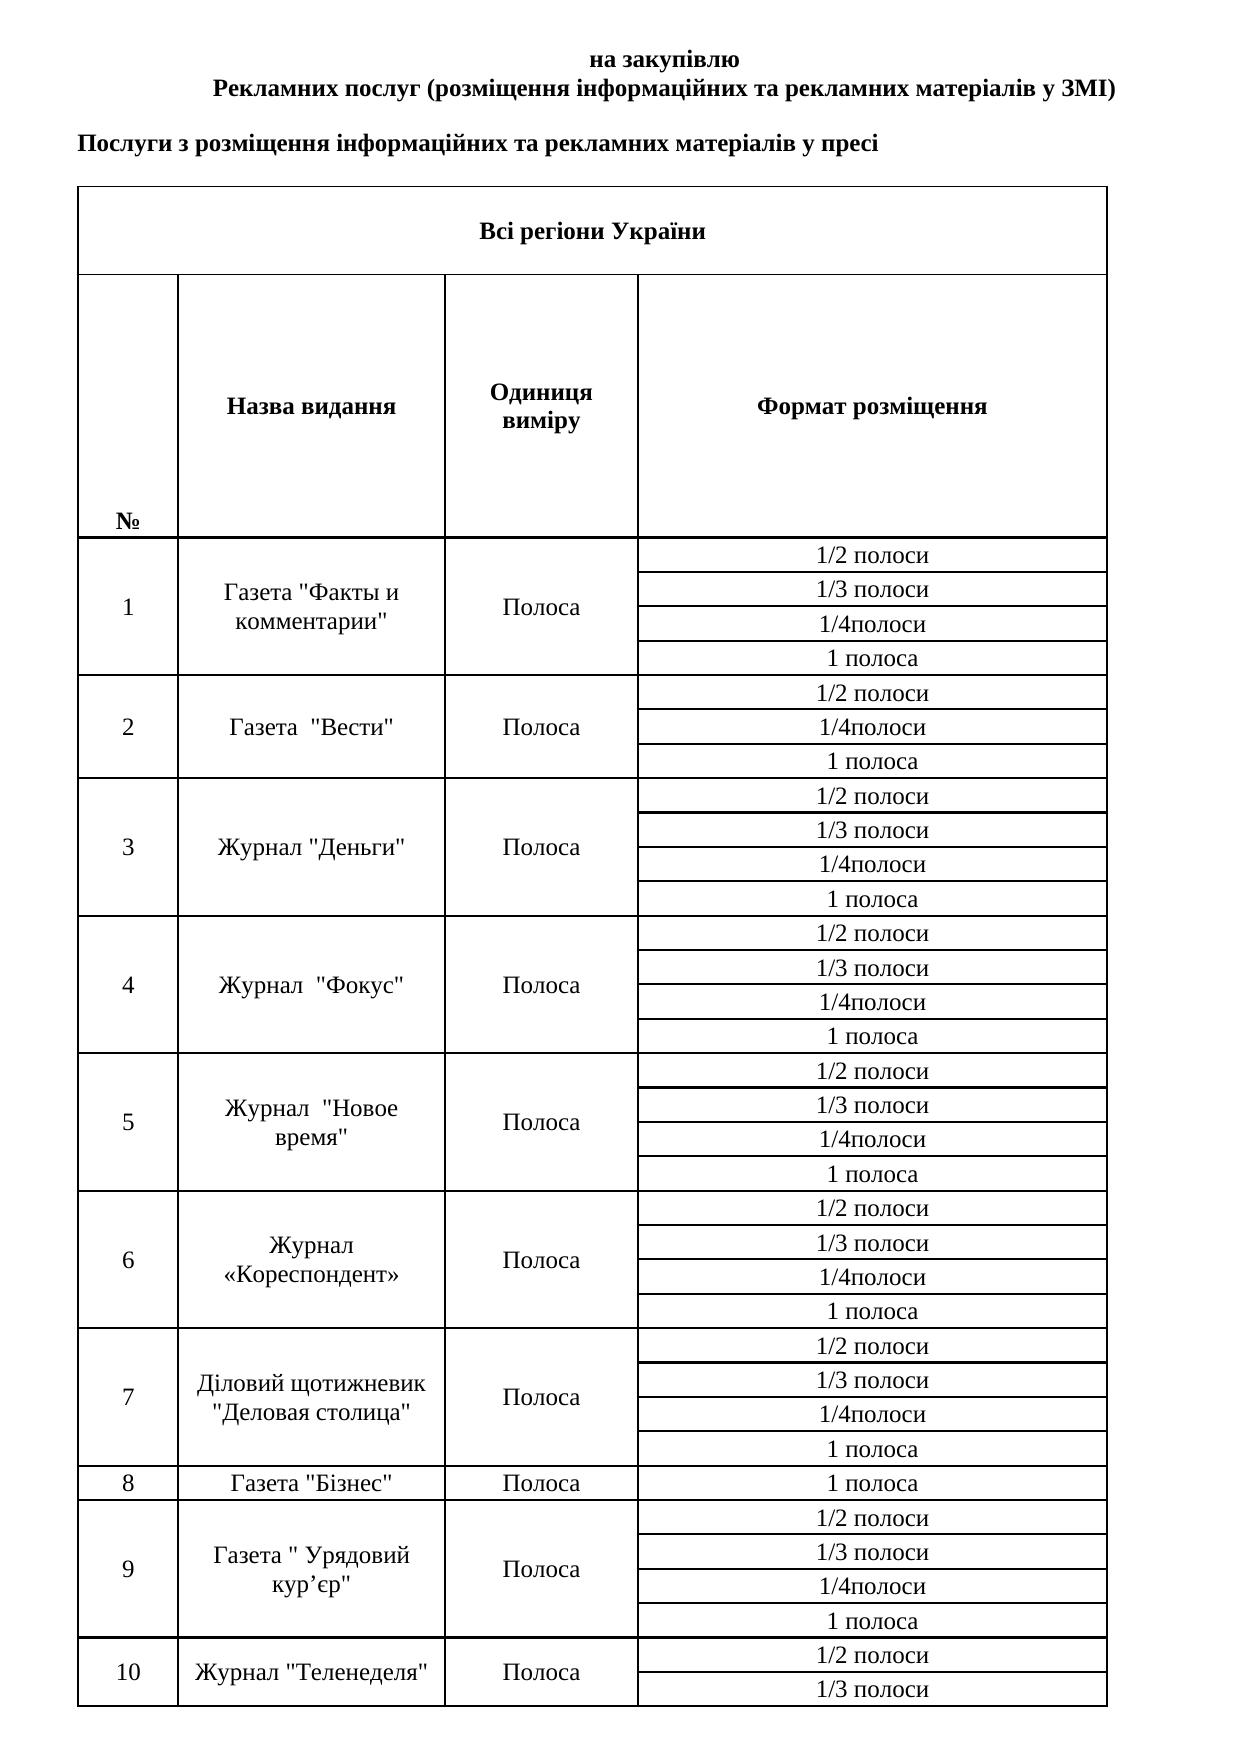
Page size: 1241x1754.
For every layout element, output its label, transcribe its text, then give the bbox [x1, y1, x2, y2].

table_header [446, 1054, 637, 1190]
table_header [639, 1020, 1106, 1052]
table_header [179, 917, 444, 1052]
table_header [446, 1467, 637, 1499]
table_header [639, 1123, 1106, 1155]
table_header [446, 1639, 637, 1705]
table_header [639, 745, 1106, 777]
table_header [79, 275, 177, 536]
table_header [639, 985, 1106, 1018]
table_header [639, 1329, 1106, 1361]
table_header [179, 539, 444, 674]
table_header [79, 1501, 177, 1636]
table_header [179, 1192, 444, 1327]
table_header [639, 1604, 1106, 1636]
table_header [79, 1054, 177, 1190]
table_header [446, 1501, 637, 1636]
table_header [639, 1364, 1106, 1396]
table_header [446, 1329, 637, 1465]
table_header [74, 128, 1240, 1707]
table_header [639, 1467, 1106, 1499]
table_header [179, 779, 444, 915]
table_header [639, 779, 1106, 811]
text на закупівлю [89, 44, 1181, 73]
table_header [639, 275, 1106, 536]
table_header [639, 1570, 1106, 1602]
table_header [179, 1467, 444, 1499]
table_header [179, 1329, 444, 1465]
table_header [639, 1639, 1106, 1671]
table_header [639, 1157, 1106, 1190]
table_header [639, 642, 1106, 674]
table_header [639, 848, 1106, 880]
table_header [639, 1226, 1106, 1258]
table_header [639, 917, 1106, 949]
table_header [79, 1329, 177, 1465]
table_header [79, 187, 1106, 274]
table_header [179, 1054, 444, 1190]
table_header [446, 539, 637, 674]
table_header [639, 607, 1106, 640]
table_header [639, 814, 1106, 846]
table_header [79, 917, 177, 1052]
text Рекламних послуг (розміщення інформаційних та рекламних матеріалів у ЗМІ) [89, 73, 1181, 102]
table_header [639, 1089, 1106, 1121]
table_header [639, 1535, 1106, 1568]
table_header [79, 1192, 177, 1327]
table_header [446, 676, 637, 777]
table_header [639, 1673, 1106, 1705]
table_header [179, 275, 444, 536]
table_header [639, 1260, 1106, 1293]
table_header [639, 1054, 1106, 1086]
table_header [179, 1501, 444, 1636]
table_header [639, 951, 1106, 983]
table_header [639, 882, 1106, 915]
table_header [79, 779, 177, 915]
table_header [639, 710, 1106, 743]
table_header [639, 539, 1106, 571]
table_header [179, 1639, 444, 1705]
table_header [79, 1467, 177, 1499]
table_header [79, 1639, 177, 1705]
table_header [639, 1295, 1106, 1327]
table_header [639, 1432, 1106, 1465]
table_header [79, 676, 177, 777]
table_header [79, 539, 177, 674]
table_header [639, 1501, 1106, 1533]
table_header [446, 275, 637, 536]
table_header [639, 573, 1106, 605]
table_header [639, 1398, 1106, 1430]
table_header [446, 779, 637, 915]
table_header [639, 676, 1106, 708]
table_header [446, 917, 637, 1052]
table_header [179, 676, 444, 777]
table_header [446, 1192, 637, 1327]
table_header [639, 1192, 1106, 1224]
